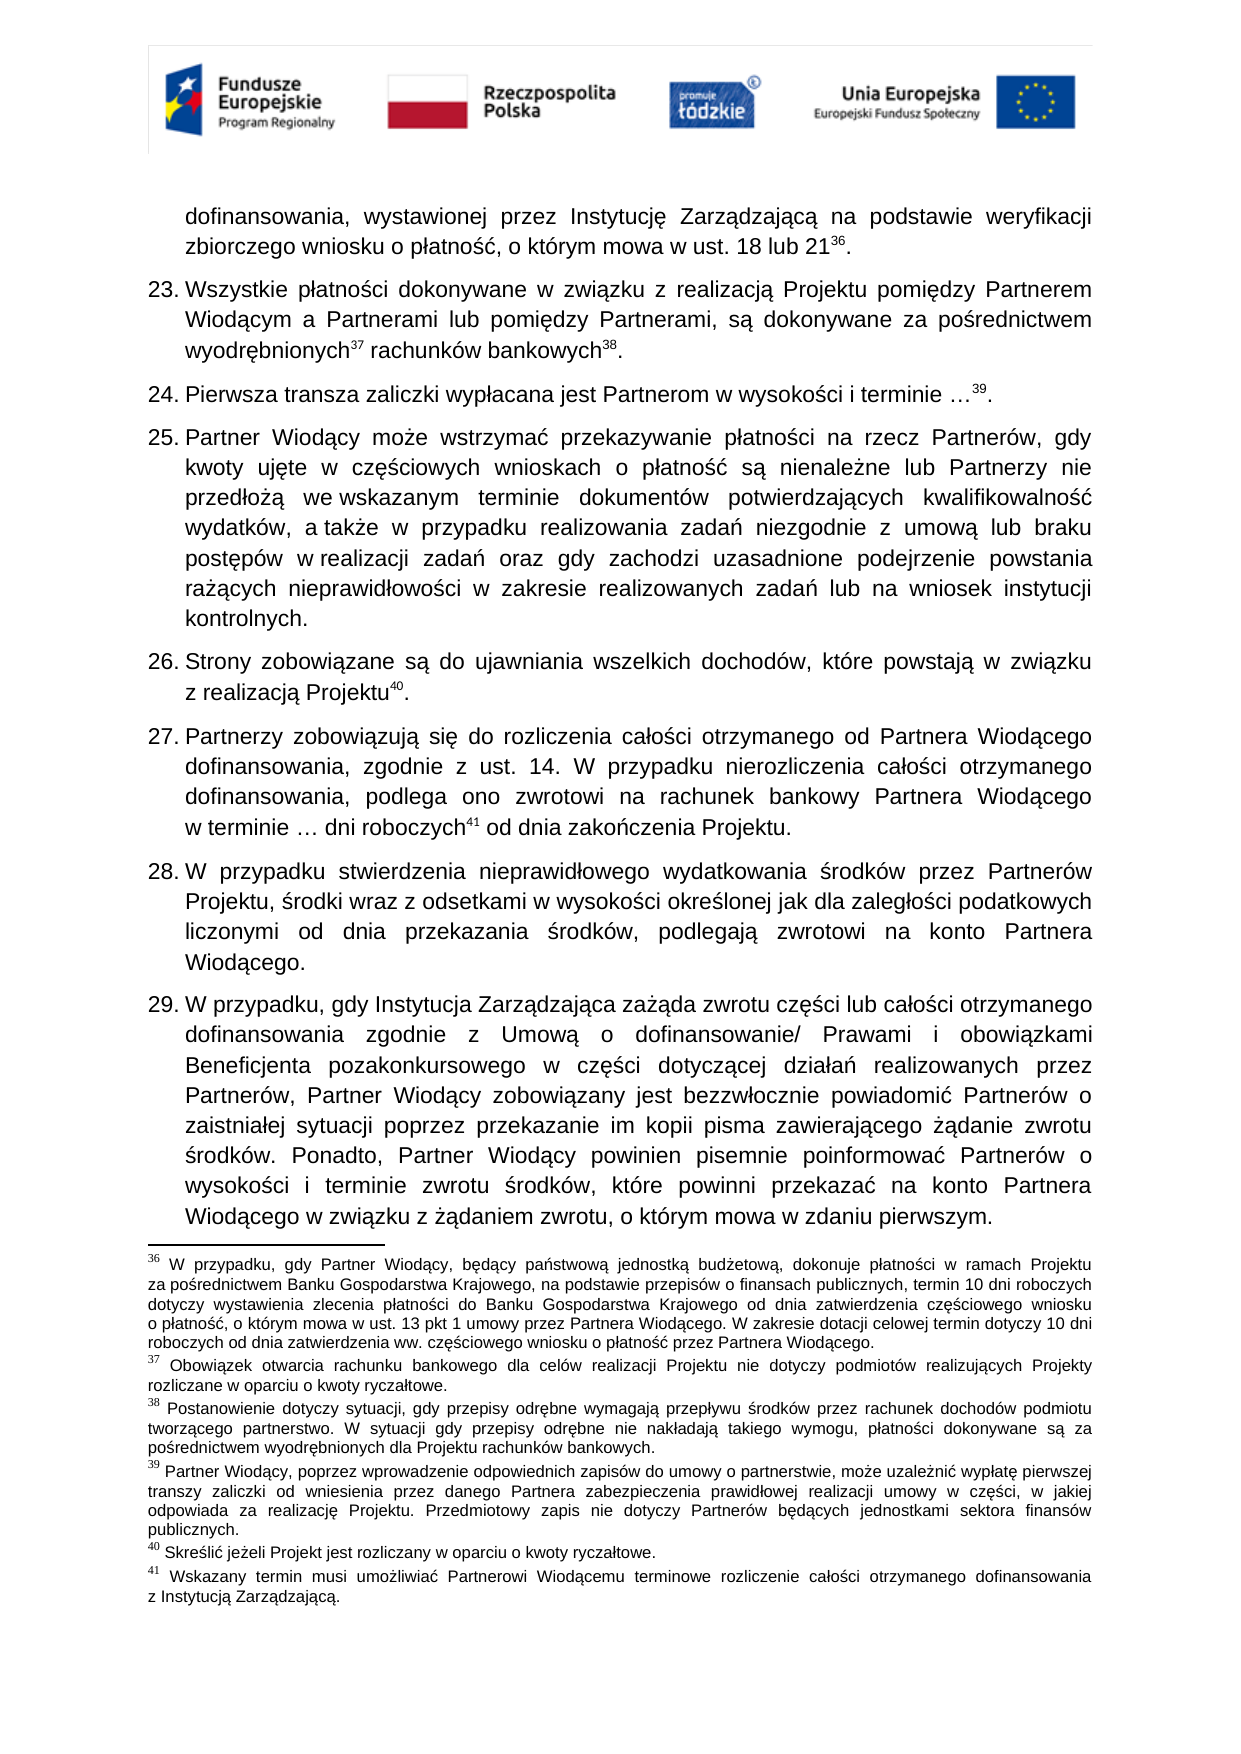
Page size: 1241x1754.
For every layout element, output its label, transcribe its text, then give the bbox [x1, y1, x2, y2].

list Partnerzy zobowiązują się do rozliczenia całości otrzymanego od Partnera Wiodącego dofinansowania, zgodnie z ust. 14. W przypadku nierozliczenia całości otrzymanego dofinansowania, podlega ono zwrotowi na rachunek bankowy Partnera Wiodącego w terminie … dni roboczych od dnia zakończenia Projektu. [148, 723, 1093, 841]
list Partner Wiodący może wstrzymać przekazywanie płatności na rzecz Partnerów, gdy kwoty ujęte w częściowych wnioskach o płatność są nienależne lub Partnerzy nie przedłożą we wskazanym terminie dokumentów potwierdzających kwalifikowalność wydatków, a także w przypadku realizowania zadań niezgodnie z umową lub braku postępów w realizacji zadań oraz gdy zachodzi uzasadnione podejrzenie powstania rażących nieprawidłowości w zakresie realizowanych zadań lub na wniosek instytucji kontrolnych. [148, 424, 1093, 631]
picture [147, 44, 1093, 154]
list Wszystkie płatności dokonywane w związku z realizacją Projektu pomiędzy Partnerem Wiodącym a Partnerami lub pomiędzy Partnerami, są dokonywane za pośrednictwem wyodrębnionych rachunków bankowych. [148, 276, 1093, 364]
list Pierwsza transza zaliczki wypłacana jest Partnerom w wysokości i terminie …. [148, 381, 1093, 407]
list Strony zobowiązane są do ujawniania wszelkich dochodów, które powstają w związku z realizacją Projektu. [148, 648, 1093, 706]
list W przypadku stwierdzenia nieprawidłowego wydatkowania środków przez Partnerów Projektu, środki wraz z odsetkami w wysokości określonej jak dla zaległości podatkowych liczonymi od dnia przekazania środków, podlegają zwrotowi na konto Partnera Wiodącego. [148, 858, 1093, 975]
list W przypadku, gdy Instytucja Zarządzająca zażąda zwrotu części lub całości otrzymanego dofinansowania zgodnie z Umową o dofinansowanie/ Prawami i obowiązkami Beneficjenta pozakonkursowego w części dotyczącej działań realizowanych przez Partnerów, Partner Wiodący zobowiązany jest bezzwłocznie powiadomić Partnerów o zaistniałej sytuacji poprzez przekazanie im kopii pisma zawierającego żądanie zwrotu środków. Ponadto, Partner Wiodący powinien pisemnie poinformować Partnerów o wysokości i terminie zwrotu środków, które powinni przekazać na konto Partnera Wiodącego w związku z żądaniem zwrotu, o którym mowa w zdaniu pierwszym. [148, 991, 1093, 1229]
